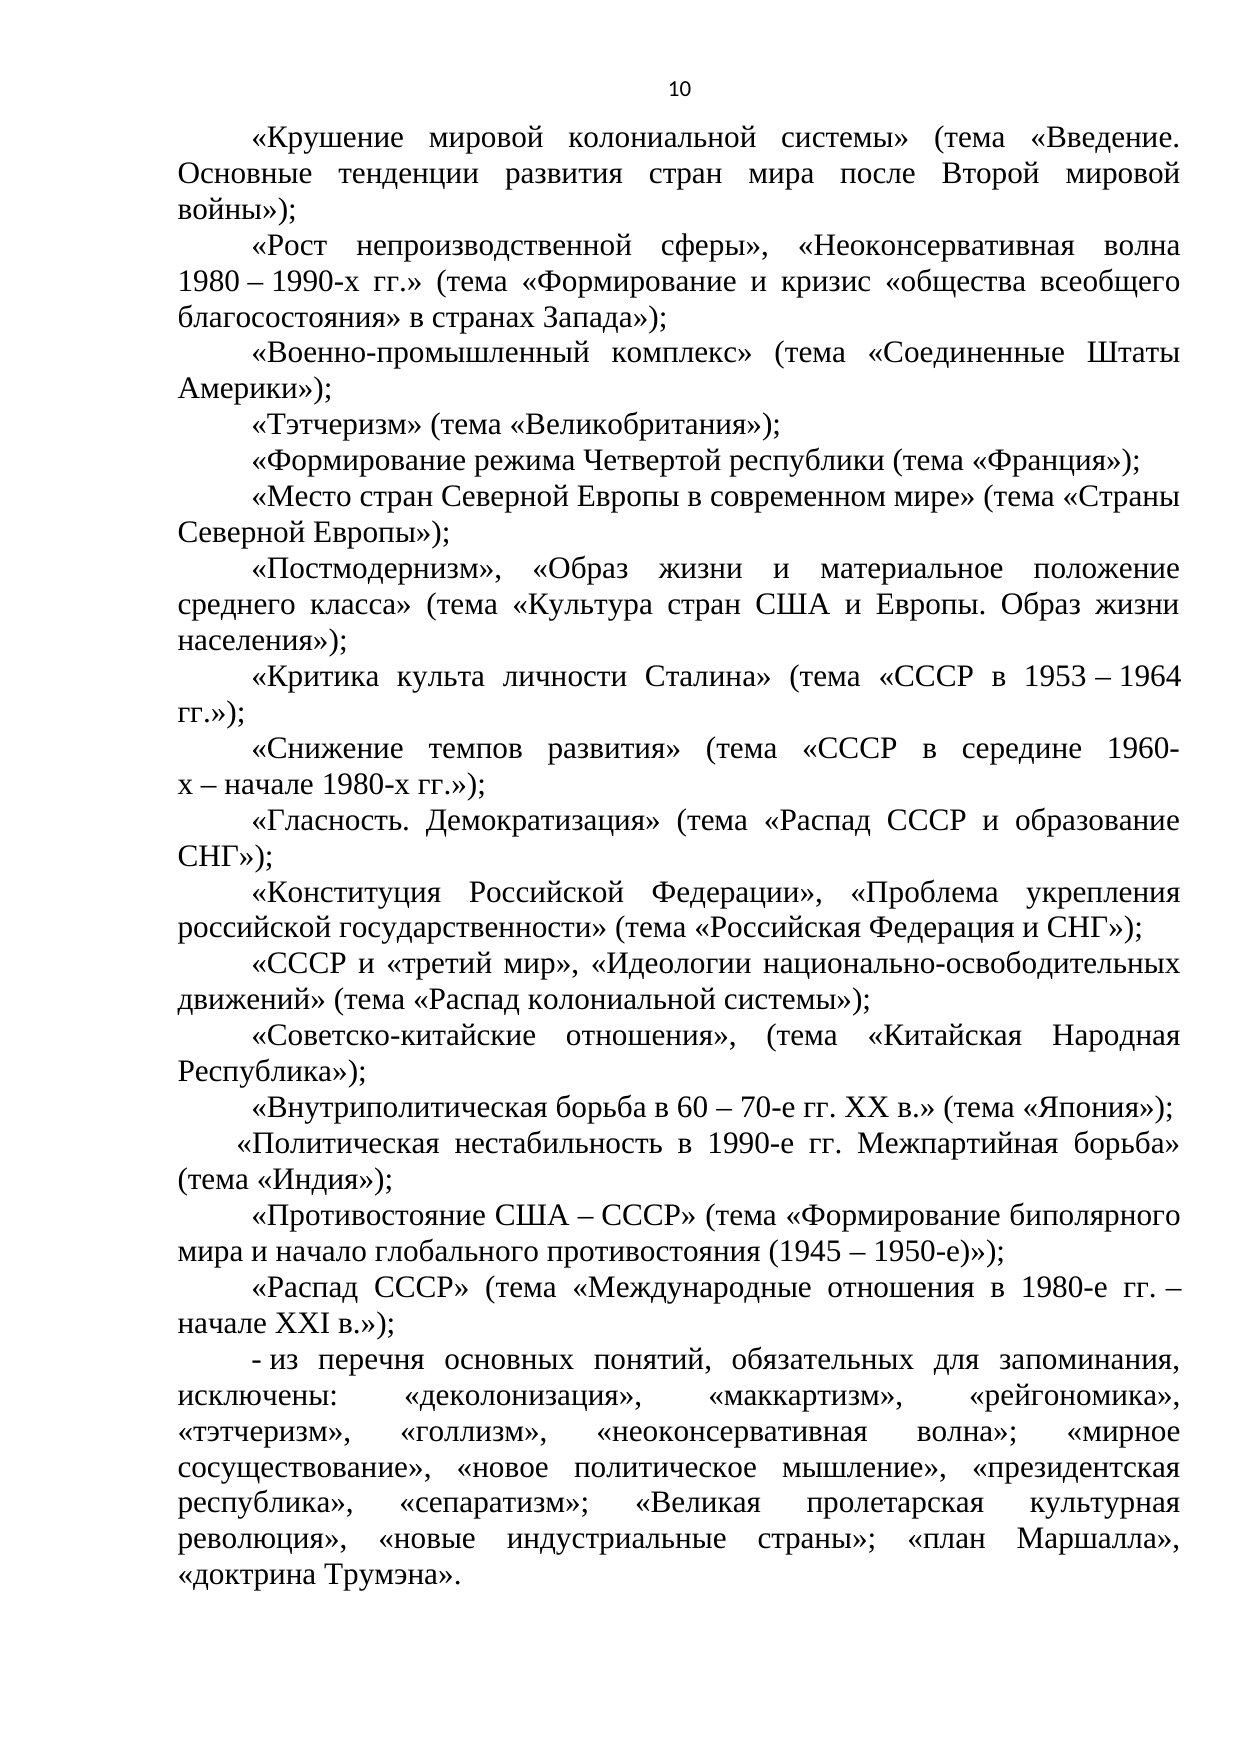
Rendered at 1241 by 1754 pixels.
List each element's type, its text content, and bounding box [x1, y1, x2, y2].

text «Критика культа личности Сталина» (тема «СССР в 1953 – 1964 гг.»); [177, 657, 1181, 729]
text - из перечня основных понятий, обязательных для запоминания, исключены: «деколонизация», «маккартизм», «рейгономика», «тэтчеризм», «голлизм», «неоконсервативная волна»; «мирное сосуществование», «новое политическое мышление», «президентская республика», «сепаратизм»; «Великая пролетарская культурная революция», «новые индустриальные страны»; «план Маршалла», «доктрина Трумэна». [177, 1340, 1181, 1592]
text «Распад СССР» (тема «Международные отношения в 1980-е гг. –начале XXI в.»); [177, 1268, 1181, 1340]
text «Советско-китайские отношения», (тема «Китайская Народная Республика»); [177, 1017, 1181, 1088]
text «СССР и «третий мир», «Идеологии национально-освободительных движений» (тема «Распад колониальной системы»); [177, 945, 1181, 1017]
text «Рост непроизводственной сферы», «Неоконсервативная волна 1980 – 1990-х гг.» (тема «Формирование и кризис «общества всеобщего благосостояния» в странах Запада»); [177, 226, 1181, 334]
text «Тэтчеризм» (тема «Великобритания»); [177, 406, 1181, 442]
text «Формирование режима Четвертой республики (тема «Франция»); [177, 442, 1181, 477]
text «Место стран Северной Европы в современном мире» (тема «Страны Северной Европы»); [177, 477, 1181, 549]
text «Военно-промышленный комплекс» (тема «Соединенные Штаты Америки»); [177, 334, 1181, 406]
text «Снижение темпов развития» (тема «СССР в середине 1960-х – начале 1980-х гг.»); [177, 729, 1181, 801]
text «Противостояние США – СССР» (тема «Формирование биполярного мира и начало глобального противостояния (1945 – 1950-е)»); [177, 1196, 1181, 1268]
text «Внутриполитическая борьба в 60 – 70-е гг. XX в.» (тема «Япония»); [177, 1088, 1181, 1124]
text «Конституция Российской Федерации», «Проблема укрепления российской государственности» (тема «Российская Федерация и СНГ»); [177, 873, 1181, 945]
text «Крушение мировой колониальной системы» (тема «Введение. Основные тенденции развития стран мира после Второй мировой войны»); [177, 118, 1181, 226]
text «Политическая нестабильность в 1990-е гг. Межпартийная борьба» (тема «Индия»); [177, 1124, 1181, 1196]
text «Гласность. Демократизация» (тема «Распад СССР и образование СНГ»); [177, 801, 1181, 873]
text «Постмодернизм», «Образ жизни и материальное положение среднего класса» (тема «Культура стран США и Европы. Образ жизни населения»); [177, 549, 1181, 657]
